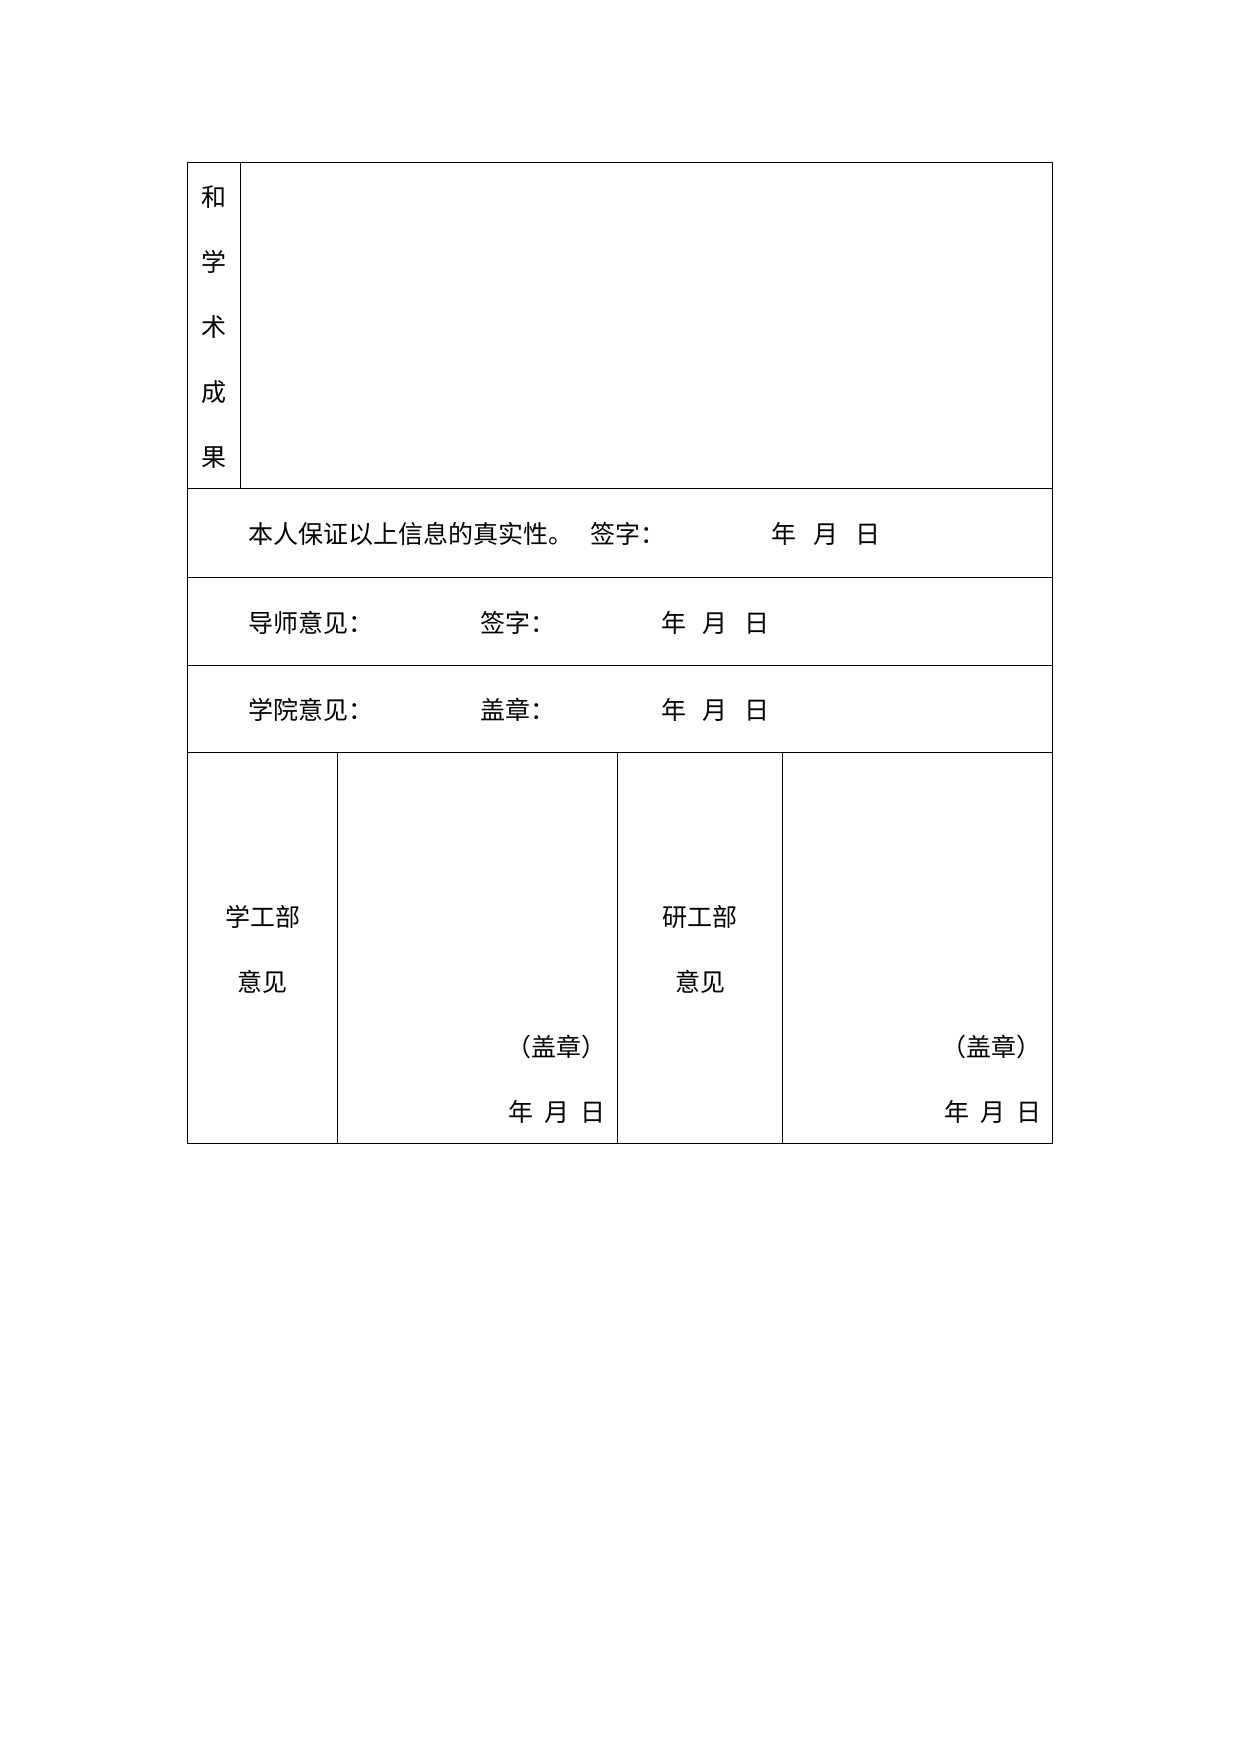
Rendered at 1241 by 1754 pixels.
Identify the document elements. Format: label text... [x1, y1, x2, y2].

table_cell 本人保证以上信息的真实性。 签字： 年 月 日 [188, 489, 1052, 577]
table_cell 奖惩情况和学术成果 [188, 163, 240, 488]
table_cell 导师意见： 签字： 年 月 日 [188, 578, 1052, 665]
table_cell 研工部 意见 [618, 753, 782, 1143]
table_cell （盖章） 年 月 日 [783, 753, 1052, 1143]
table_cell 学院意见： 盖章： 年 月 日 [188, 666, 1052, 752]
table_cell 学工部 意见 [188, 753, 337, 1143]
table_cell （盖章） 年 月 日 [338, 753, 617, 1143]
table_cell [241, 163, 1052, 488]
